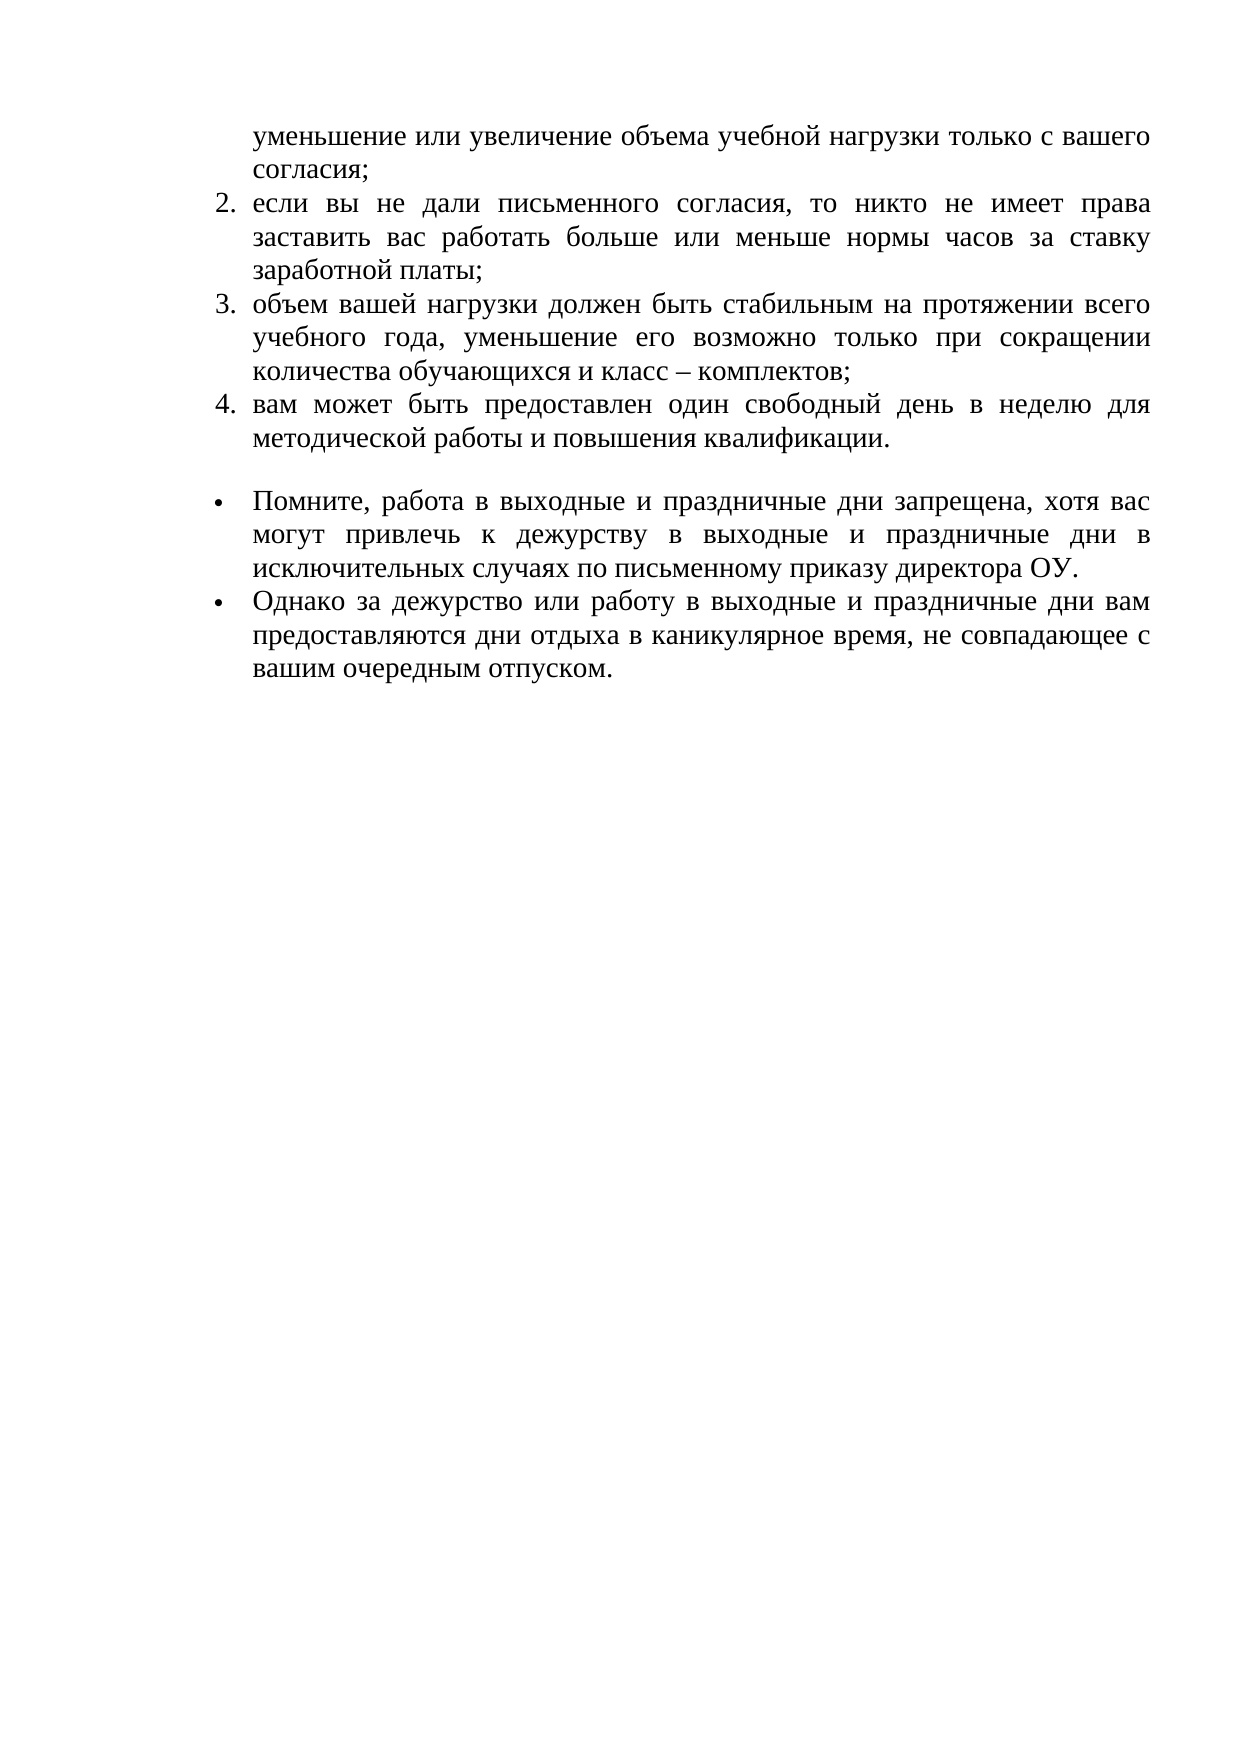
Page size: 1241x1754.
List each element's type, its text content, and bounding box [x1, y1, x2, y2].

list Однако за дежурство или работу в выходные и праздничные дни вам предоставляются дни отдыха в каникулярное время, не совпадающее с вашим очередным отпуском. [215, 583, 1152, 684]
list Помните, работа в выходные и праздничные дни запрещена, хотя вас могут привлечь к дежурству в выходные и праздничные дни в исключительных случаях по письменному приказу директора ОУ. [215, 483, 1152, 583]
list вам может быть предоставлен один свободный день в неделю для методической работы и повышения квалификации. [215, 386, 1152, 453]
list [215, 118, 1152, 185]
list если вы не дали письменного согласия, то никто не имеет права заставить вас работать больше или меньше нормы часов за ставку заработной платы; [215, 185, 1152, 286]
list объем вашей нагрузки должен быть стабильным на протяжении всего учебного года, уменьшение его возможно только при сокращении количества обучающихся и класс – комплектов; [215, 286, 1152, 386]
